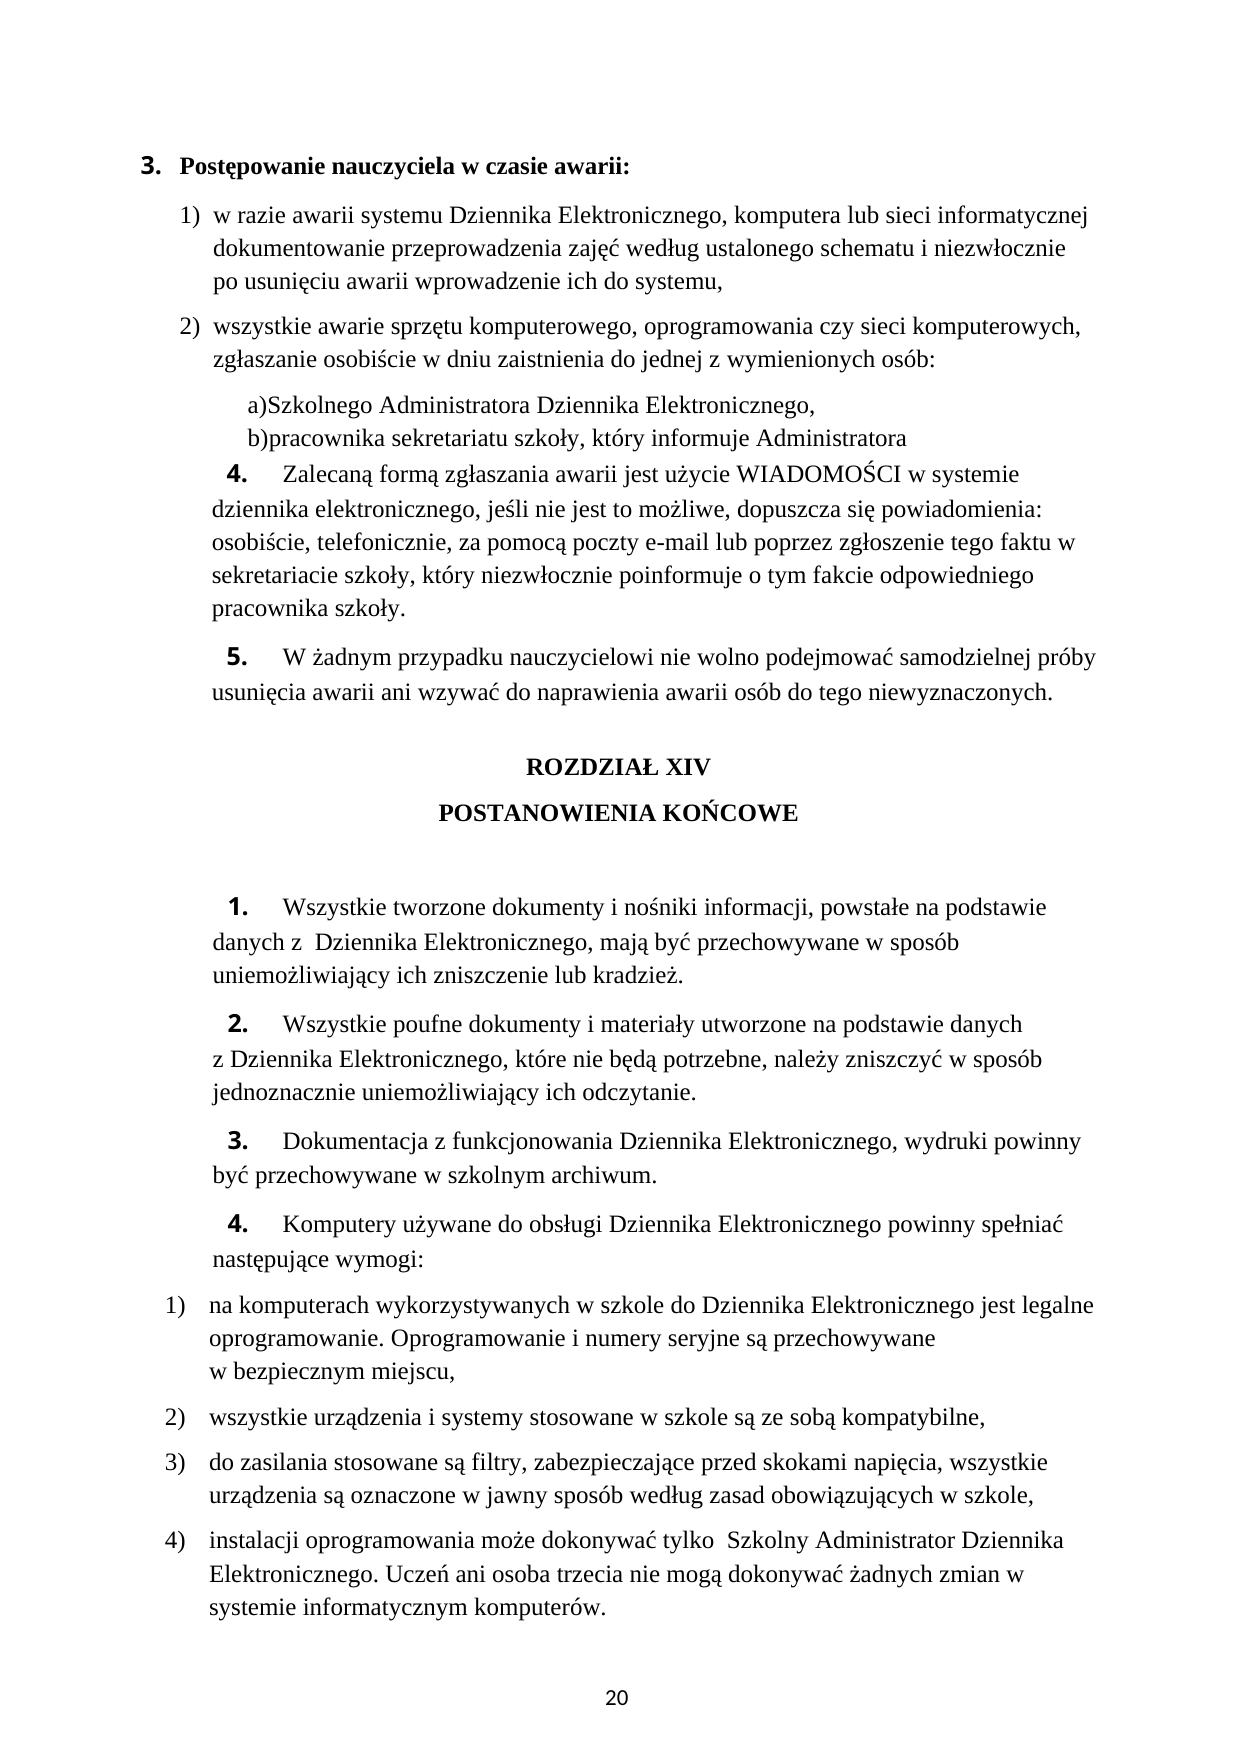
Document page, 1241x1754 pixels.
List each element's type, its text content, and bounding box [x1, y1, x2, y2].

list Wszystkie poufne dokumenty i materiały utworzone na podstawie danych z Dziennika Elektronicznego, które nie będą potrzebne, należy zniszczyć w sposób jednoznacznie uniemożliwiający ich odczytanie. [212, 1005, 1097, 1106]
text ROZDZIAŁ XIV [140, 752, 1097, 781]
list Zalecaną formą zgłaszania awarii jest użycie WIADOMOŚCI w systemie dziennika elektronicznego, jeśli nie jest to możliwe, dopuszcza się powiadomienia: osobiście, telefonicznie, za pomocą poczty e-mail lub poprzez zgłoszenie tego faktu w sekretariacie szkoły, który niezwłocznie poinformuje o tym fakcie odpowiedniego pracownika szkoły. [212, 456, 1097, 622]
list wszystkie urządzenia i systemy stosowane w szkole są ze sobą kompatybilne, [164, 1402, 1097, 1430]
list Postępowanie nauczyciela w czasie awarii: [140, 148, 1097, 182]
list Wszystkie tworzone dokumenty i nośniki informacji, powstałe na podstawie danych z Dziennika Elektronicznego, mają być przechowywane w sposób uniemożliwiający ich zniszczenie lub kradzież. [212, 888, 1097, 989]
list pracownika sekretariatu szkoły, który informuje Administratora [247, 423, 1095, 452]
list w razie awarii systemu Dziennika Elektronicznego, komputera lub sieci informatycznej dokumentowanie przeprowadzenia zajęć według ustalonego schematu i niezwłocznie po usunięciu awarii wprowadzenie ich do systemu, [179, 200, 1097, 294]
list instalacji oprogramowania może dokonywać tylko Szkolny Administrator Dziennika Elektronicznego. Uczeń ani osoba trzecia nie mogą dokonywać żadnych zmian w systemie informatycznym komputerów. [164, 1526, 1097, 1620]
list na komputerach wykorzystywanych w szkole do Dziennika Elektronicznego jest legalne oprogramowanie. Oprogramowanie i numery seryjne są przechowywane w bezpiecznym miejscu, [164, 1290, 1097, 1385]
list Komputery używane do obsługi Dziennika Elektronicznego powinny spełniać następujące wymogi: [212, 1206, 1097, 1273]
list wszystkie awarie sprzętu komputerowego, oprogramowania czy sieci komputerowych, zgłaszanie osobiście w dniu zaistnienia do jednej z wymienionych osób: [179, 311, 1097, 373]
list do zasilania stosowane są filtry, zabezpieczające przed skokami napięcia, wszystkie urządzenia są oznaczone w jawny sposób według zasad obowiązujących w szkole, [164, 1447, 1097, 1509]
list Dokumentacja z funkcjonowania Dziennika Elektronicznego, wydruki powinny być przechowywane w szkolnym archiwum. [212, 1122, 1097, 1189]
list W żadnym przypadku nauczycielowi nie wolno podejmować samodzielnej próby usunięcia awarii ani wzywać do naprawienia awarii osób do tego niewyznaczonych. [212, 639, 1097, 706]
list Szkolnego Administratora Dziennika Elektronicznego, [247, 390, 891, 418]
text POSTANOWIENIA KOŃCOWE [140, 798, 1097, 826]
